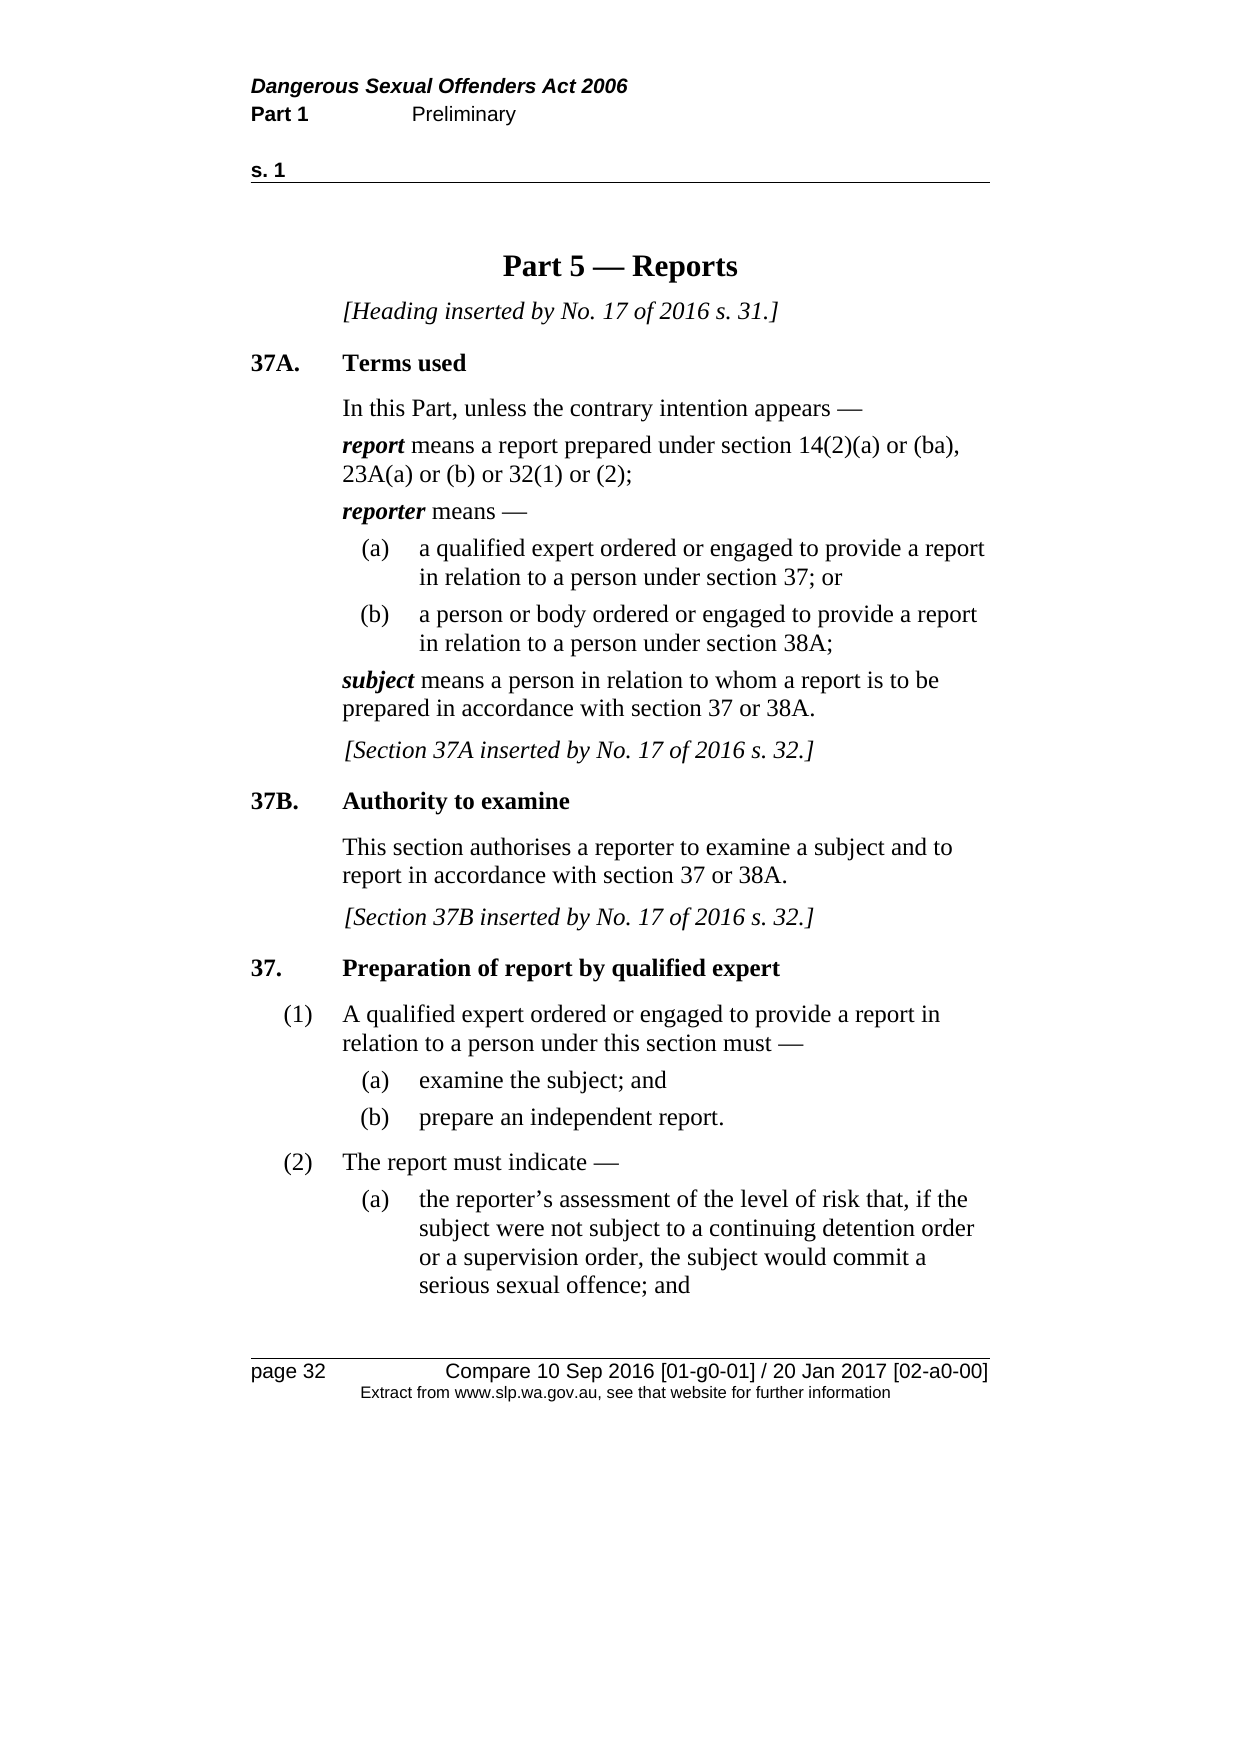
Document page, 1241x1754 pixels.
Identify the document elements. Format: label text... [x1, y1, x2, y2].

text [Section 37A inserted by No. 17 of 2016 s. 32.] [251, 735, 990, 763]
text (a) the reporter’s assessment of the level of risk that, if the subject were not subject to a continuing detention order or a supervision order, the subject would commit a serious sexual offence; and [251, 1184, 990, 1299]
text (a) examine the subject; and [251, 1065, 990, 1093]
text report means a report prepared under section 14(2)(a) or (ba), 23A(a) or (b) or 32(1) or (2); [251, 430, 990, 488]
text reporter means — [251, 496, 990, 525]
text (b) a person or body ordered or engaged to provide a report in relation to a person under section 38A; [251, 599, 990, 656]
text (a) a qualified expert ordered or engaged to provide a report in relation to a person under section 37; or [251, 533, 990, 591]
subtitle [Heading inserted by No. 17 of 2016 s. 31.] [251, 296, 990, 325]
subtitle 37B. Authority to examine [251, 786, 990, 815]
text (2) The report must indicate — [251, 1147, 990, 1176]
subtitle 37A. Terms used [251, 348, 990, 376]
text This section authorises a reporter to examine a subject and to report in accordance with section 37 or 38A. [251, 832, 990, 889]
subtitle 37. Preparation of report by qualified expert [251, 953, 990, 982]
text (1) A qualified expert ordered or engaged to provide a report in relation to a person under this section must — [251, 999, 990, 1056]
text subject means a person in relation to whom a report is to be prepared in accordance with section 37 or 38A. [251, 665, 990, 722]
text In this Part, unless the contrary intention appears — [251, 393, 990, 422]
text [Section 37B inserted by No. 17 of 2016 s. 32.] [251, 902, 990, 931]
subtitle Part 5 — Reports [251, 247, 990, 283]
text (b) prepare an independent report. [251, 1102, 990, 1131]
